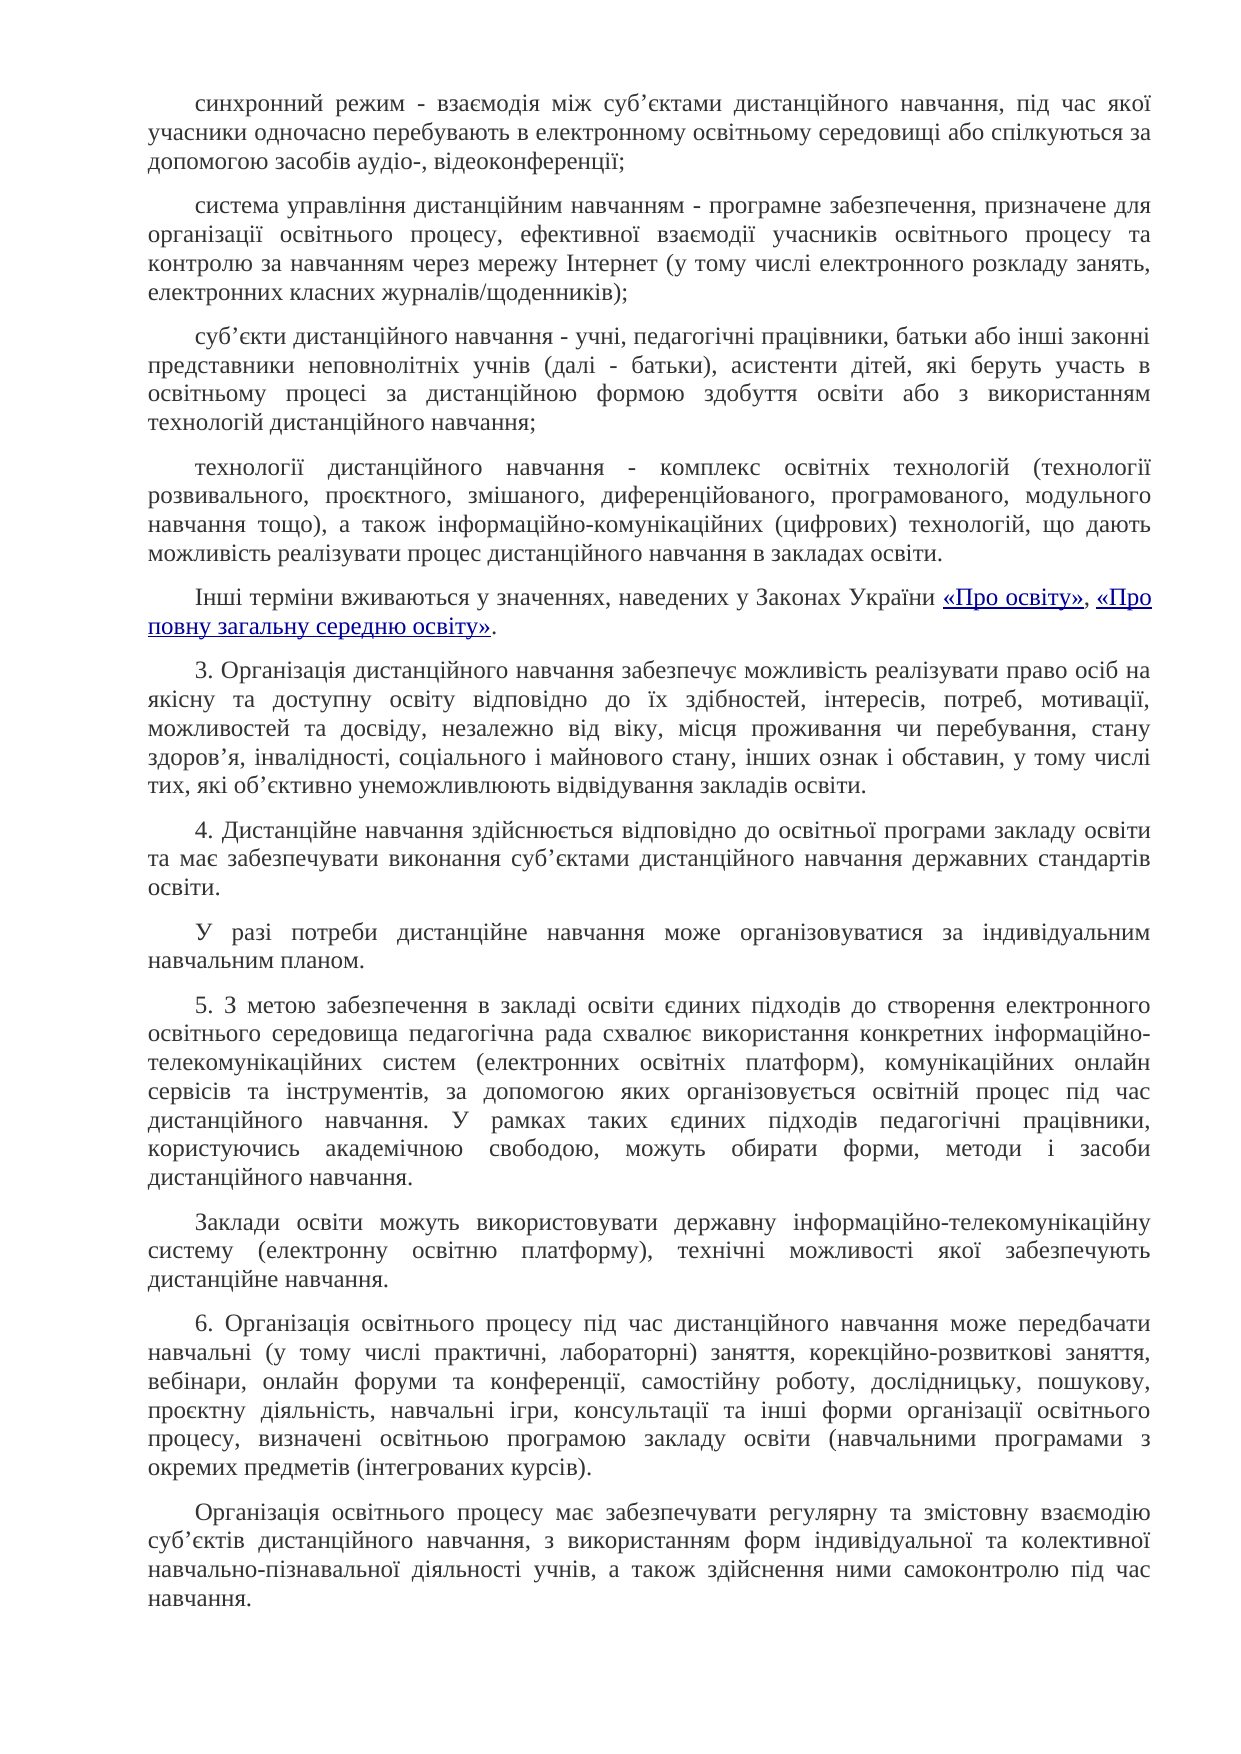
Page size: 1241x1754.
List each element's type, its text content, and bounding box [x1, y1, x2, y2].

text 4. Дистанційне навчання здійснюється відповідно до освітньої програми закладу освіти та має забезпечувати виконання суб’єктами дистанційного навчання державних стандартів освіти. [148, 815, 1152, 901]
text технології дистанційного навчання - комплекс освітніх технологій (технології розвивального, проєктного, змішаного, диференційованого, програмованого, модульного навчання тощо), а також інформаційно-комунікаційних (цифрових) технологій, що дають можливість реалізувати процес дистанційного навчання в закладах освіти. [148, 452, 1152, 567]
text Організація освітнього процесу має забезпечувати регулярну та змістовну взаємодію суб’єктів дистанційного навчання, з використанням форм індивідуальної та колективної навчально-пізнавальної діяльності учнів, а також здійснення ними самоконтролю під час навчання. [148, 1497, 1152, 1612]
text синхронний режим - взаємодія між суб’єктами дистанційного навчання, під час якої учасники одночасно перебувають в електронному освітньому середовищі або спілкуються за допомогою засобів аудіо-, відеоконференції; [148, 88, 1152, 175]
text Заклади освіти можуть використовувати державну інформаційно-телекомунікаційну систему (електронну освітню платформу), технічні можливості якої забезпечують дистанційне навчання. [148, 1207, 1152, 1293]
text 3. Організація дистанційного навчання забезпечує можливість реалізувати право осіб на якісну та доступну освіту відповідно до їх здібностей, інтересів, потреб, мотивації, можливостей та досвіду, незалежно від віку, місця проживання чи перебування, стану здоров’я, інвалідності, соціального і майнового стану, інших ознак і обставин, у тому числі тих, які об’єктивно унеможливлюють відвідування закладів освіти. [148, 655, 1152, 799]
text 6. Організація освітнього процесу під час дистанційного навчання може передбачати навчальні (у тому числі практичні, лабораторні) заняття, корекційно-розвиткові заняття, вебінари, онлайн форуми та конференції, самостійну роботу, дослідницьку, пошукову, проєктну діяльність, навчальні ігри, консультації та інші форми організації освітнього процесу, визначені освітньою програмою закладу освіти (навчальними програмами з окремих предметів (інтегрованих курсів). [148, 1308, 1152, 1481]
text суб’єкти дистанційного навчання - учні, педагогічні працівники, батьки або інші законні представники неповнолітніх учнів (далі - батьки), асистенти дітей, які беруть участь в освітньому процесі за дистанційною формою здобуття освіти або з використанням технологій дистанційного навчання; [148, 321, 1152, 436]
text Інші терміни вживаються у значеннях, наведених у Законах України «Про освіту», «Про повну загальну середню освіту». [148, 582, 1152, 640]
text У разі потреби дистанційне навчання може організовуватися за індивідуальним навчальним планом. [148, 917, 1152, 974]
text система управління дистанційним навчанням - програмне забезпечення, призначене для організації освітнього процесу, ефективної взаємодії учасників освітнього процесу та контролю за навчанням через мережу Інтернет (у тому числі електронного розкладу занять, електронних класних журналів/щоденників); [148, 190, 1152, 305]
text 5. З метою забезпечення в закладі освіти єдиних підходів до створення електронного освітнього середовища педагогічна рада схвалює використання конкретних інформаційно-телекомунікаційних систем (електронних освітніх платформ), комунікаційних онлайн сервісів та інструментів, за допомогою яких організовується освітній процес під час дистанційного навчання. У рамках таких єдиних підходів педагогічні працівники, користуючись академічною свободою, можуть обирати форми, методи і засоби дистанційного навчання. [148, 990, 1152, 1191]
